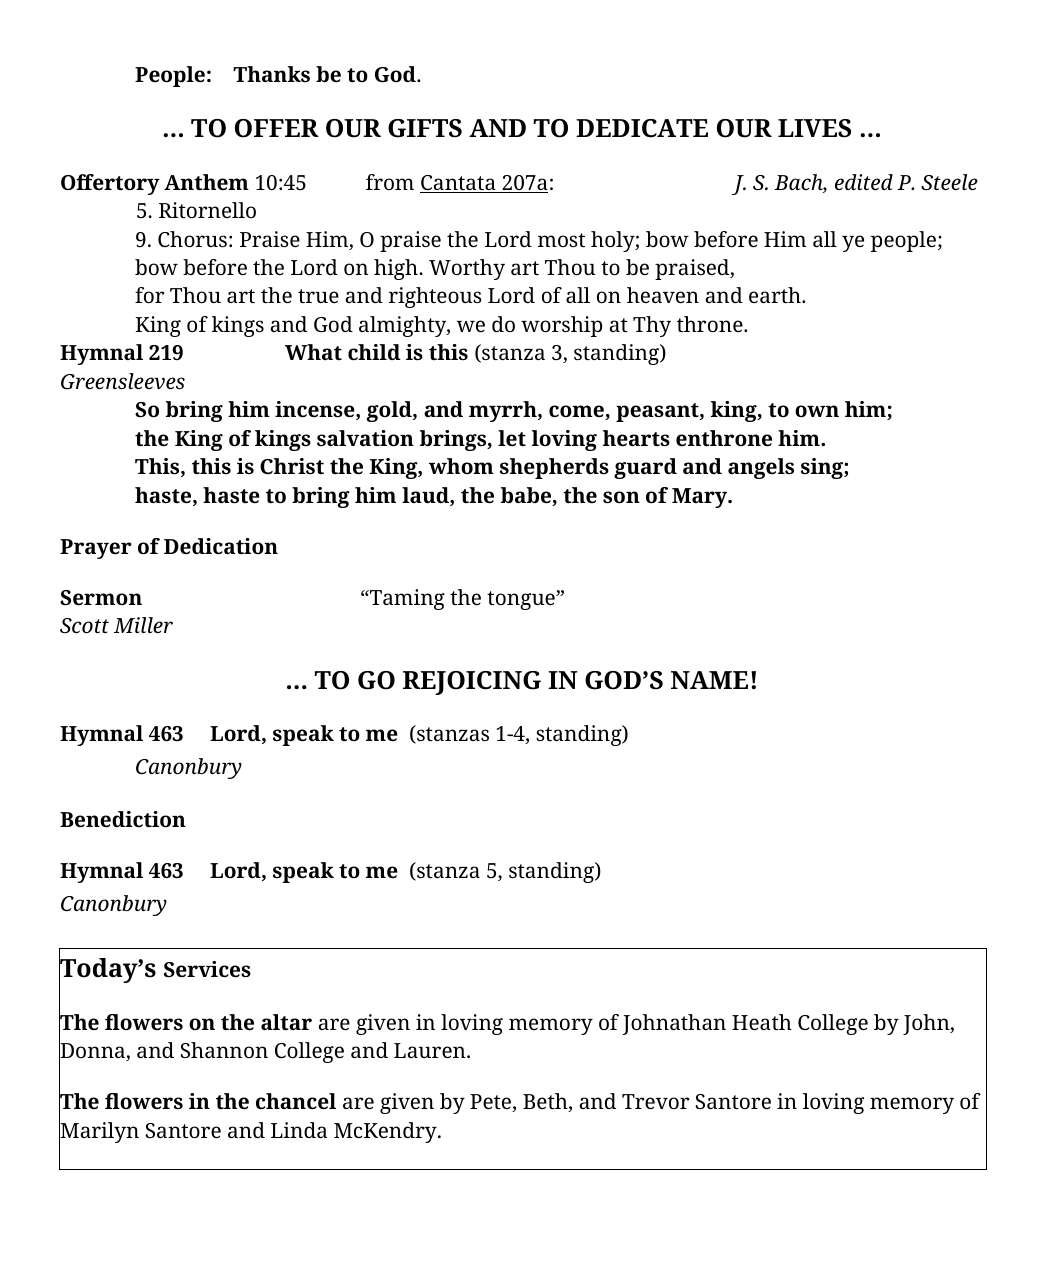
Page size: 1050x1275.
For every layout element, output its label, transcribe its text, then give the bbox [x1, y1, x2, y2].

text 5. Ritornello [60, 196, 984, 225]
text 9. Chorus: Praise Him, O praise the Lord most holy; bow before Him all ye people; [60, 225, 984, 253]
text People: Thanks be to God. [135, 60, 984, 88]
text King of kings and God almighty, we do worship at Thy throne. [60, 310, 984, 338]
text Hymnal 463 Lord, speak to me (stanza 5, standing) Canonbury [60, 857, 984, 918]
text The flowers on the altar are given in loving memory of Johnathan Heath College by John, Donna, and Shannon College and Lauren. [60, 1008, 984, 1064]
text for Thou art the true and righteous Lord of all on heaven and earth. [60, 282, 984, 310]
text So bring him incense, gold, and myrrh, come, peasant, king, to own him; [135, 395, 984, 424]
text the King of kings salvation brings, let loving hearts enthrone him. [135, 424, 984, 452]
text Hymnal 463 Lord, speak to me (stanzas 1-4, standing) Canonbury [60, 719, 984, 780]
text Today’s Services [60, 949, 986, 985]
text … TO OFFER OUR GIFTS AND TO DEDICATE OUR LIVES … [60, 111, 984, 145]
text This, this is Christ the King, whom shepherds guard and angels sing; [135, 452, 984, 481]
text Benediction [60, 805, 984, 834]
text … TO GO REJOICING IN GOD’S NAME! [60, 663, 984, 697]
text The flowers in the chancel are given by Pete, Beth, and Trevor Santore in loving memory of Marilyn Santore and Linda McKendry. [60, 1087, 984, 1144]
text Offertory Anthem 10:45 from Cantata 207a: J. S. Bach, edited P. Steele [60, 168, 984, 196]
text Sermon “Taming the tongue” Scott Miller [60, 583, 984, 640]
text bow before the Lord on high. Worthy art Thou to be praised, [60, 253, 984, 282]
text Prayer of Dedication [60, 532, 984, 560]
text Hymnal 219 What child is this (stanza 3, standing) Greensleeves [60, 338, 984, 395]
text haste, haste to bring him laud, the babe, the son of Mary. [135, 481, 984, 509]
